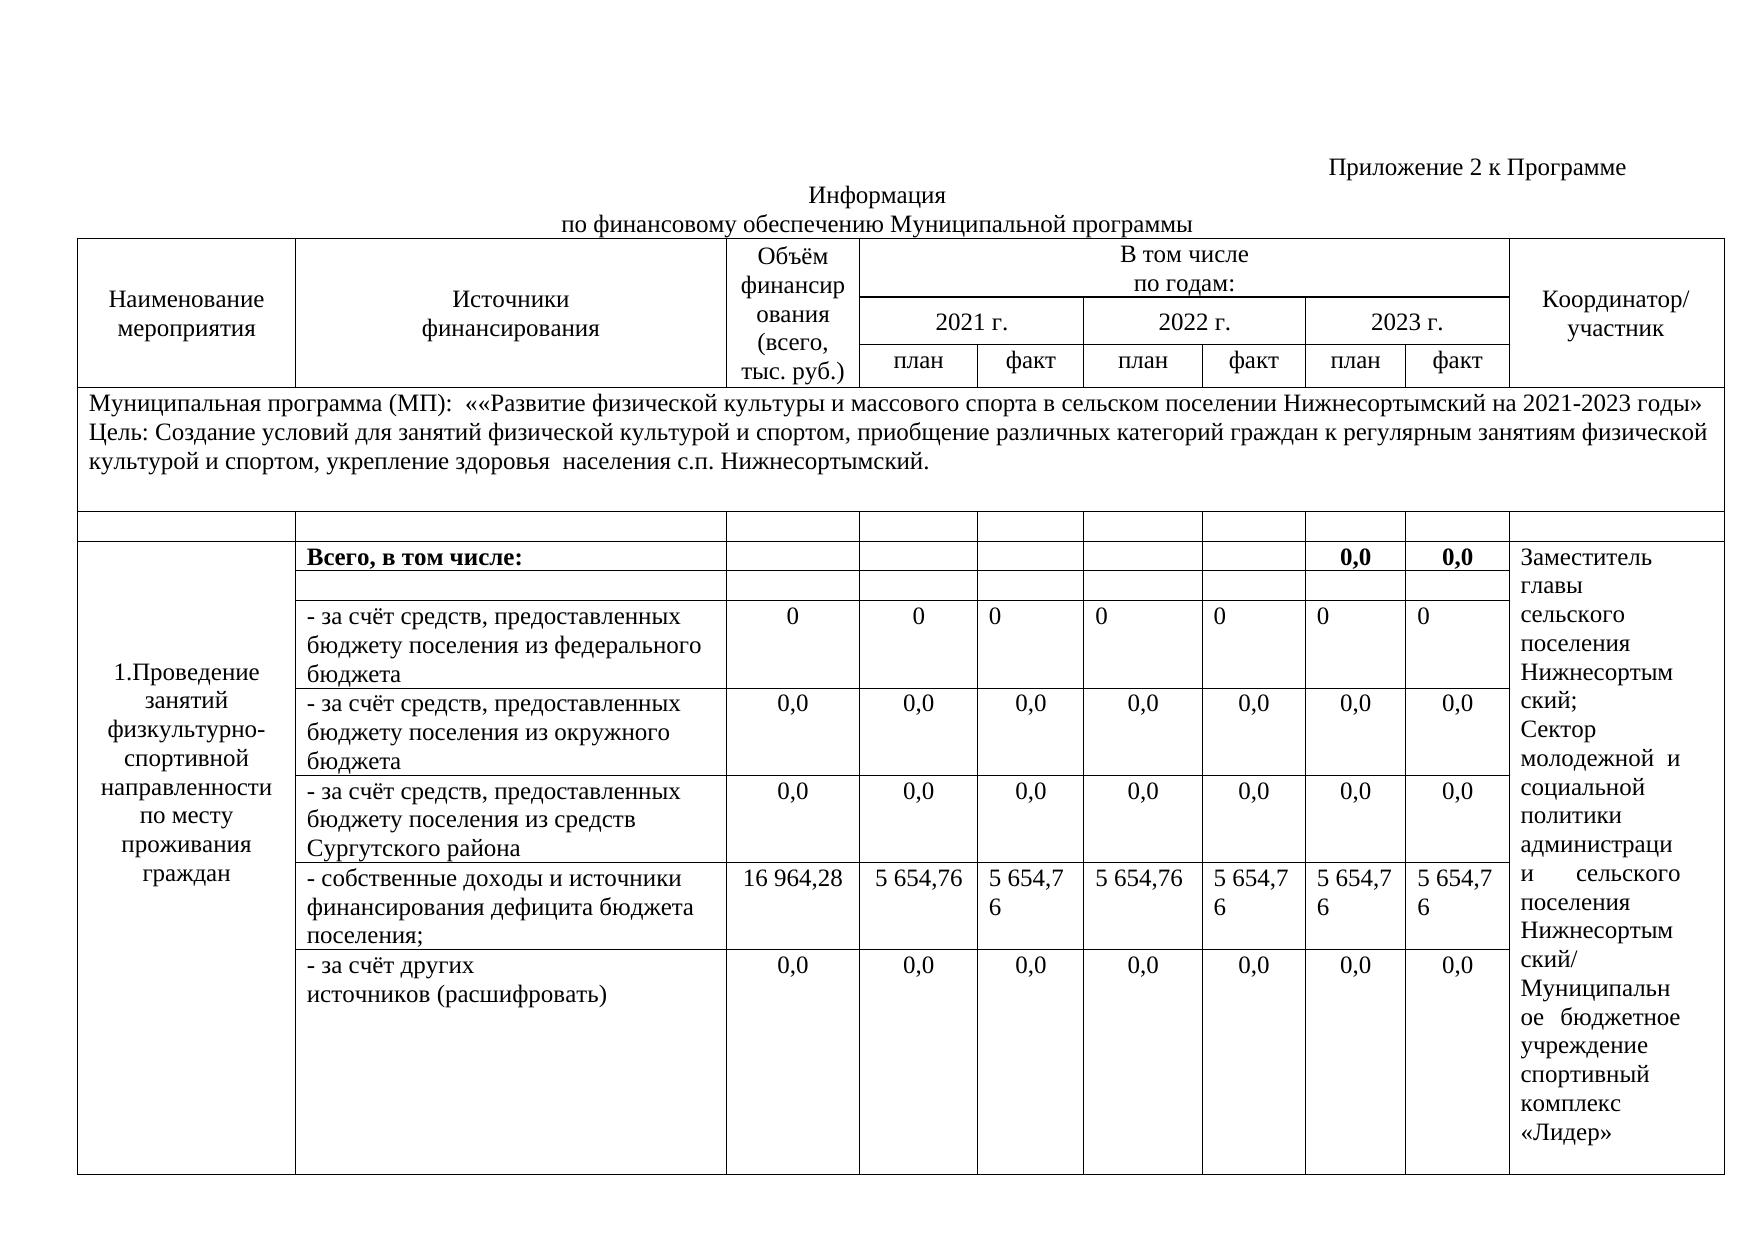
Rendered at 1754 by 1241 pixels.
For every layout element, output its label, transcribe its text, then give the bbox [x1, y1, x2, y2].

table_cell 2022 г. [1084, 298, 1305, 344]
table_cell [978, 571, 1083, 600]
table_cell [1306, 571, 1405, 600]
table_cell 0,0 [727, 689, 859, 775]
table_cell 0,0 [1406, 950, 1509, 1174]
text Информация [89, 180, 1665, 209]
table_cell 0,0 [978, 689, 1083, 775]
table_cell 0 [1306, 601, 1405, 687]
table_cell [727, 512, 859, 541]
table_cell 0,0 [1306, 542, 1405, 570]
table_cell факт [1203, 345, 1305, 387]
table_cell 0,0 [1306, 689, 1405, 775]
table_cell [978, 542, 1083, 570]
table_cell 1.Проведение занятий физкультурно- спортивной направленности по месту проживания граждан [78, 542, 295, 1174]
table_cell 5 654,76 [1084, 863, 1202, 949]
table_cell 0,0 [1406, 776, 1509, 862]
table_cell план [1084, 345, 1202, 387]
table_cell 0 [1084, 601, 1202, 687]
table_cell [1084, 512, 1202, 541]
table_cell 0,0 [860, 950, 977, 1174]
table_cell Муниципальная программа (МП): ««Развитие физической культуры и массового спорта в сельском поселении Нижнесортымский на 2021-2023 годы» Цель: Создание условий для занятий физической культурой и спортом, приобщение различных категорий граждан к регулярным занятиям физической культурой и спортом, укрепление здоровья населения с.п. Нижнесортымский. [78, 388, 1724, 511]
table_cell 5 654,76 [1203, 863, 1305, 949]
table_cell - за счёт средств, предоставленных бюджету поселения из средств Сургутского района [296, 776, 726, 862]
table_cell 0 [860, 601, 977, 687]
table_cell [296, 571, 726, 600]
table_cell [978, 512, 1083, 541]
table_cell 2021 г. [860, 298, 1083, 344]
table_cell [78, 512, 295, 541]
table_header Источники финансирования [296, 239, 726, 387]
table_cell 0,0 [1406, 689, 1509, 775]
table_cell 5 654,76 [1306, 863, 1405, 949]
table_cell 0,0 [860, 776, 977, 862]
table_cell [860, 571, 977, 600]
table_cell 0,0 [978, 776, 1083, 862]
table_cell [1406, 512, 1509, 541]
table_cell [727, 542, 859, 570]
table_cell 0,0 [1306, 776, 1405, 862]
table_cell 5 654,76 [978, 863, 1083, 949]
table_cell - за счёт средств, предоставленных бюджету поселения из окружного бюджета [296, 689, 726, 775]
table_cell 0,0 [860, 689, 977, 775]
table_cell - за счёт средств, предоставленных бюджету поселения из федерального бюджета [296, 601, 726, 687]
table_header В том числе по годам: [860, 239, 1509, 296]
table_cell 0,0 [1084, 950, 1202, 1174]
table_cell [1406, 571, 1509, 600]
table_cell Всего, в том числе: [296, 542, 726, 570]
table_cell [1306, 512, 1405, 541]
table_cell [1084, 542, 1202, 570]
table_cell 0,0 [1084, 689, 1202, 775]
table_cell 0,0 [1084, 776, 1202, 862]
table_cell [860, 542, 977, 570]
table_cell 0 [1406, 601, 1509, 687]
table_header Координатор/ участник [1510, 239, 1724, 387]
table_cell - собственные доходы и источники финансирования дефицита бюджета поселения; [296, 863, 726, 949]
table_cell 5 654,76 [1406, 863, 1509, 949]
table_cell 0,0 [1406, 542, 1509, 570]
table_cell 0 [727, 601, 859, 687]
table_cell 5 654,76 [860, 863, 977, 949]
table_cell факт [1406, 345, 1509, 387]
table_cell [727, 571, 859, 600]
table_cell [860, 512, 977, 541]
table_cell 0,0 [978, 950, 1083, 1174]
text Приложение 2 к Программе [89, 152, 1665, 180]
table_cell [1084, 571, 1202, 600]
table_cell 0,0 [1203, 776, 1305, 862]
table_cell план [860, 345, 977, 387]
table_cell 0 [1203, 601, 1305, 687]
table_cell 0,0 [1306, 950, 1405, 1174]
table_cell 2023 г. [1306, 298, 1509, 344]
table_cell 0 [978, 601, 1083, 687]
table_cell 0,0 [727, 776, 859, 862]
table_header Наименование мероприятия [78, 239, 295, 387]
table_cell 0,0 [1203, 950, 1305, 1174]
table_cell план [1306, 345, 1405, 387]
table_cell 0,0 [1203, 689, 1305, 775]
table_cell 0,0 [727, 950, 859, 1174]
table_cell [1203, 571, 1305, 600]
table_cell [1203, 542, 1305, 570]
table_cell [296, 512, 726, 541]
table_cell [1510, 512, 1724, 541]
table_cell 16 964,28 [727, 863, 859, 949]
table_cell [1203, 512, 1305, 541]
table_header Объём финансирования (всего, тыс. руб.) [727, 239, 859, 387]
text по финансовому обеспечению Муниципальной программы [89, 209, 1665, 238]
table_cell факт [978, 345, 1083, 387]
table_cell - за счёт других источников (расшифровать) [296, 950, 726, 1174]
